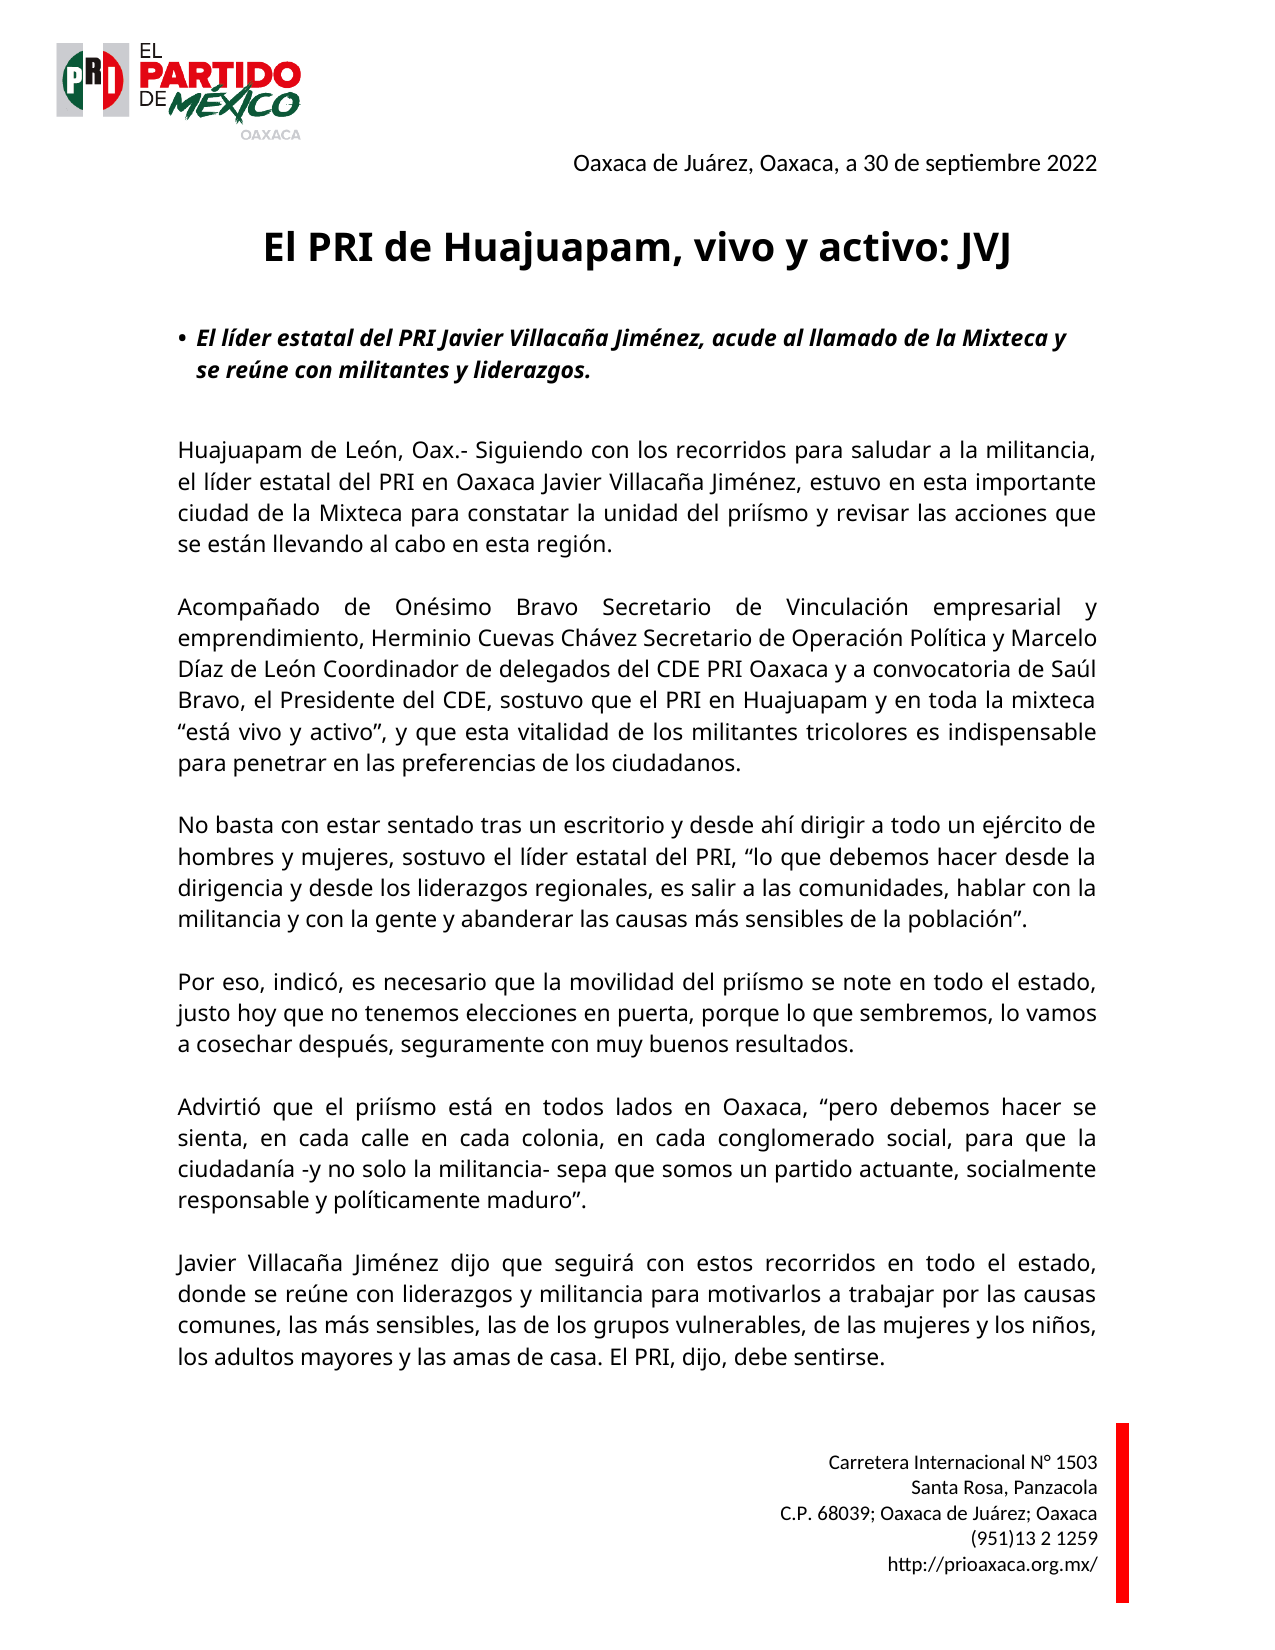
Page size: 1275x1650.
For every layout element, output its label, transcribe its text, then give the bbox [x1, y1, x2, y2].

text No basta con estar sentado tras un escritorio y desde ahí dirigir a todo un ejército de hombres y mujeres, sostuvo el líder estatal del PRI, “lo que debemos hacer desde la dirigencia y desde los liderazgos regionales, es salir a las comunidades, hablar con la militancia y con la gente y abanderar las causas más sensibles de la población”. [177, 809, 1098, 934]
list El líder estatal del PRI Javier Villacaña Jiménez, acude al llamado de la Mixteca y se reúne con militantes y liderazgos. [177, 322, 1098, 385]
text El PRI de Huajuapam, vivo y activo: JVJ [177, 219, 1098, 273]
text Oaxaca de Juárez, Oaxaca, a 30 de septiembre 2022 [177, 148, 1098, 178]
text Javier Villacaña Jiménez dijo que seguirá con estos recorridos en todo el estado, donde se reúne con liderazgos y militancia para motivarlos a trabajar por las causas comunes, las más sensibles, las de los grupos vulnerables, de las mujeres y los niños, los adultos mayores y las amas de casa. El PRI, dijo, debe sentirse. [177, 1247, 1098, 1372]
text Huajuapam de León, Oax.- Siguiendo con los recorridos para saludar a la militancia, el líder estatal del PRI en Oaxaca Javier Villacaña Jiménez, estuvo en esta importante ciudad de la Mixteca para constatar la unidad del priísmo y revisar las acciones que se están llevando al cabo en esta región. [177, 434, 1098, 559]
text Acompañado de Onésimo Bravo Secretario de Vinculación empresarial y emprendimiento, Herminio Cuevas Chávez Secretario de Operación Política y Marcelo Díaz de León Coordinador de delegados del CDE PRI Oaxaca y a convocatoria de Saúl Bravo, el Presidente del CDE, sostuvo que el PRI en Huajuapam y en toda la mixteca “está vivo y activo”, y que esta vitalidad de los militantes tricolores es indispensable para penetrar en las preferencias de los ciudadanos. [177, 591, 1098, 778]
picture [56, 43, 301, 140]
text Advirtió que el priísmo está en todos lados en Oaxaca, “pero debemos hacer se sienta, en cada calle en cada colonia, en cada conglomerado social, para que la ciudadanía -y no solo la militancia- sepa que somos un partido actuante, socialmente responsable y políticamente maduro”. [177, 1091, 1098, 1216]
text Por eso, indicó, es necesario que la movilidad del priísmo se note en todo el estado, justo hoy que no tenemos elecciones en puerta, porque lo que sembremos, lo vamos a cosechar después, seguramente con muy buenos resultados. [177, 966, 1098, 1059]
